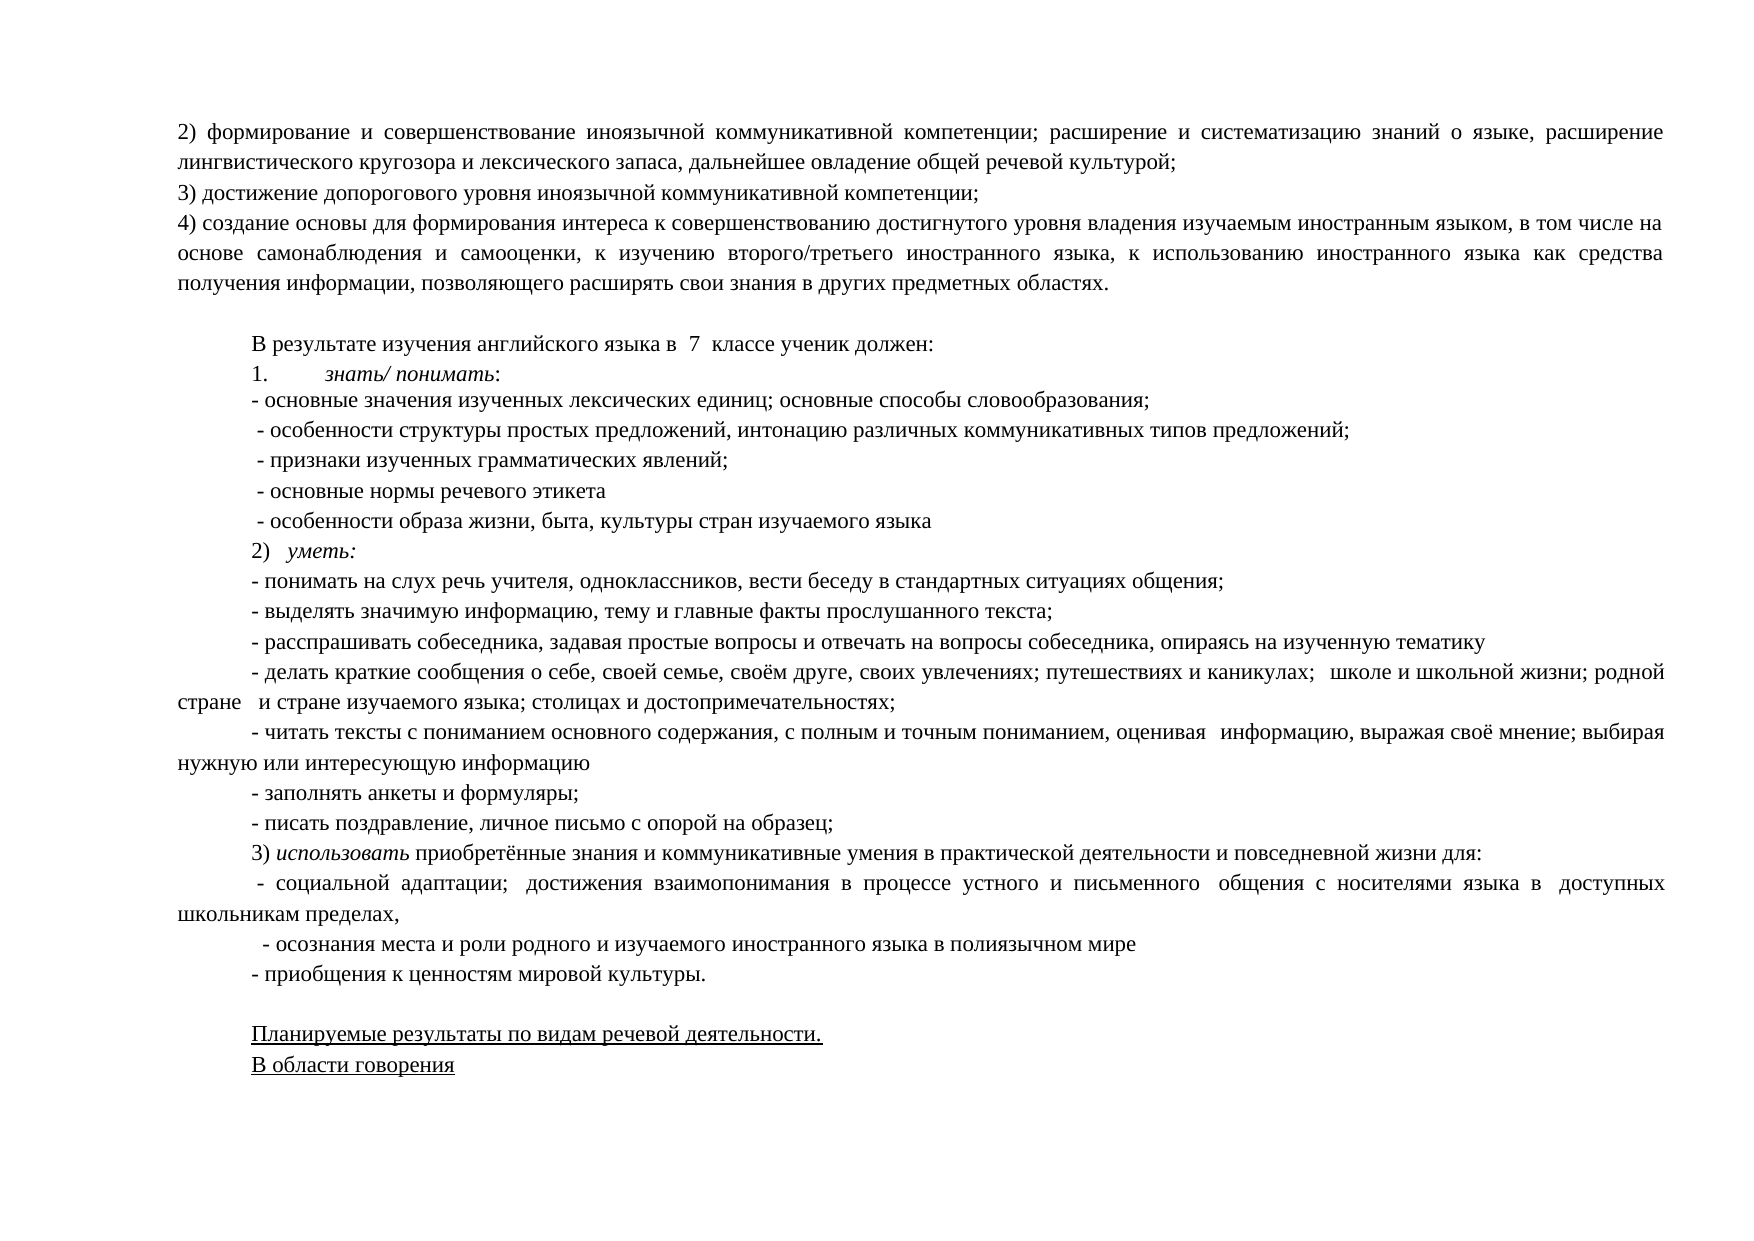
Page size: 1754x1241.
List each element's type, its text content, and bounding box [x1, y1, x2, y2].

text Планируемые результаты по видам речевой деятельности. [177, 1021, 1665, 1047]
text - понимать на слух речь учителя, одноклассников, вести беседу в стандартных ситуациях общения; [177, 567, 1665, 594]
text - читать тексты с пониманием основного содержания, с полным и точным пониманием, оценивая информацию, выражая своё мнение; выбирая нужную или интересующую информацию [177, 718, 1665, 775]
text 4) создание основы для формирования интереса к совершенствованию достигнутого уровня владения изучаемым иностранным языком, в том числе на основе самонаблюдения и самооценки, к изучению второго/третьего иностранного языка, к использованию иностранного языка как средства получения информации, позволяющего расширять свои знания в других предметных областях. [177, 209, 1665, 296]
text - признаки изученных грамматических явлений; [177, 447, 1665, 473]
text - заполнять анкеты и формуляры; [177, 779, 1665, 805]
text - социальной адаптации; достижения взаимопонимания в процессе устного и письменного общения с носителями языка в доступных школьникам пределах, [177, 869, 1665, 926]
text - выделять значимую информацию, тему и главные факты прослушанного текста; [177, 598, 1665, 624]
text 2) уметь: [177, 537, 1665, 563]
text - расспрашивать собеседника, задавая простые вопросы и отвечать на вопросы собеседника, опираясь на изученную тематику [177, 628, 1665, 654]
text - приобщения к ценностям мировой культуры. [177, 960, 1665, 986]
text - осознания места и роли родного и изучаемого иностранного языка в полиязычном мире [177, 930, 1665, 956]
text - делать краткие сообщения о себе, своей семье, своём друге, своих увлечениях; путешествиях и каникулах; школе и школьной жизни; родной стране и стране изучаемого языка; столицах и достопримечательностях; [177, 658, 1665, 714]
text В результате изучения английского языка в 7 классе ученик должен: [177, 329, 1665, 356]
text - особенности структуры простых предложений, интонацию различных коммуникативных типов предложений; [177, 416, 1665, 443]
list знать/ понимать: [177, 360, 1665, 386]
text - писать поздравление, личное письмо с опорой на образец; [177, 809, 1665, 835]
text - основные нормы речевого этикета [177, 477, 1665, 503]
text 3) достижение допорогового уровня иноязычной коммуникативной компетенции; [177, 178, 1665, 205]
text - основные значения изученных лексических единиц; основные способы словообразования; [177, 386, 1665, 412]
text - особенности образа жизни, быта, культуры стран изучаемого языка [177, 507, 1665, 533]
text 3) использовать приобретённые знания и коммуникативные умения в практической деятельности и повседневной жизни для: [177, 839, 1665, 866]
text В области говорения [177, 1051, 1665, 1077]
text 2) формирование и совершенствование иноязычной коммуникативной компетенции; расширение и систематизацию знаний о языке, расширение лингвистического кругозора и лексического запаса, дальнейшее овладение общей речевой культурой; [177, 118, 1665, 175]
